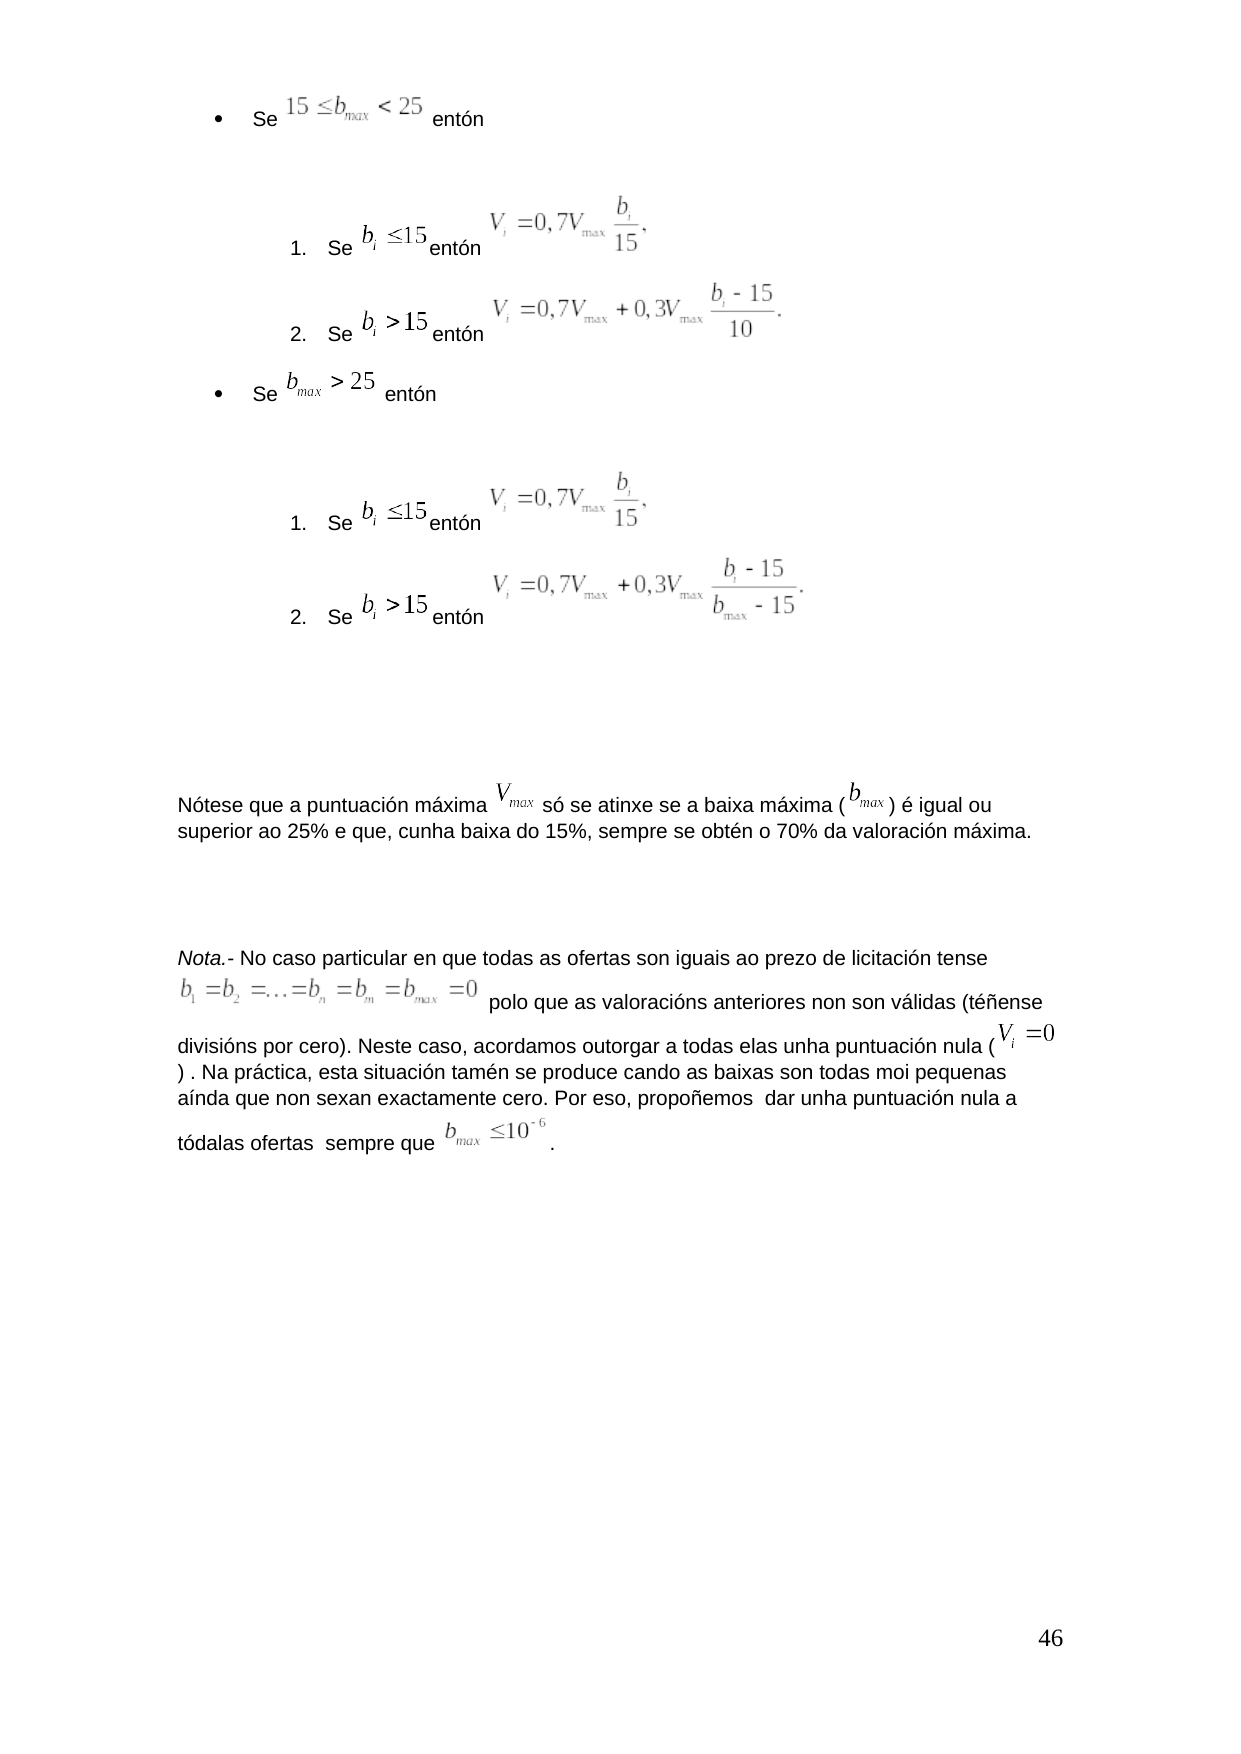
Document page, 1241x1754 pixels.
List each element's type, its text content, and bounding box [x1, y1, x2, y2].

list Se entón [290, 192, 1063, 259]
list Se entón [215, 364, 1063, 406]
text Nótese que a puntuación máxima só se atinxe se a baixa máxima () é igual ou superior ao 25% e que, cunha baixa do 15%, sempre se obtén o 70% da valoración máxima. [177, 775, 1063, 842]
list Se entón [290, 554, 1063, 629]
text Nota.- No caso particular en que todas as ofertas son iguais ao prezo de licitación tense polo que as valoracións anteriores non son válidas (téñense divisións por cero). Neste caso, acordamos outorgar a todas elas unha puntuación nula () . Na práctica, esta situación tamén se produce cando as baixas son todas moi pequenas aínda que non sexan exactamente cero. Por eso, propoñemos dar unha puntuación nula a tódalas ofertas sempre que . [177, 946, 1063, 1155]
list Se entón [215, 89, 1063, 131]
list Se entón [290, 467, 1063, 535]
list Se entón [290, 278, 1063, 346]
